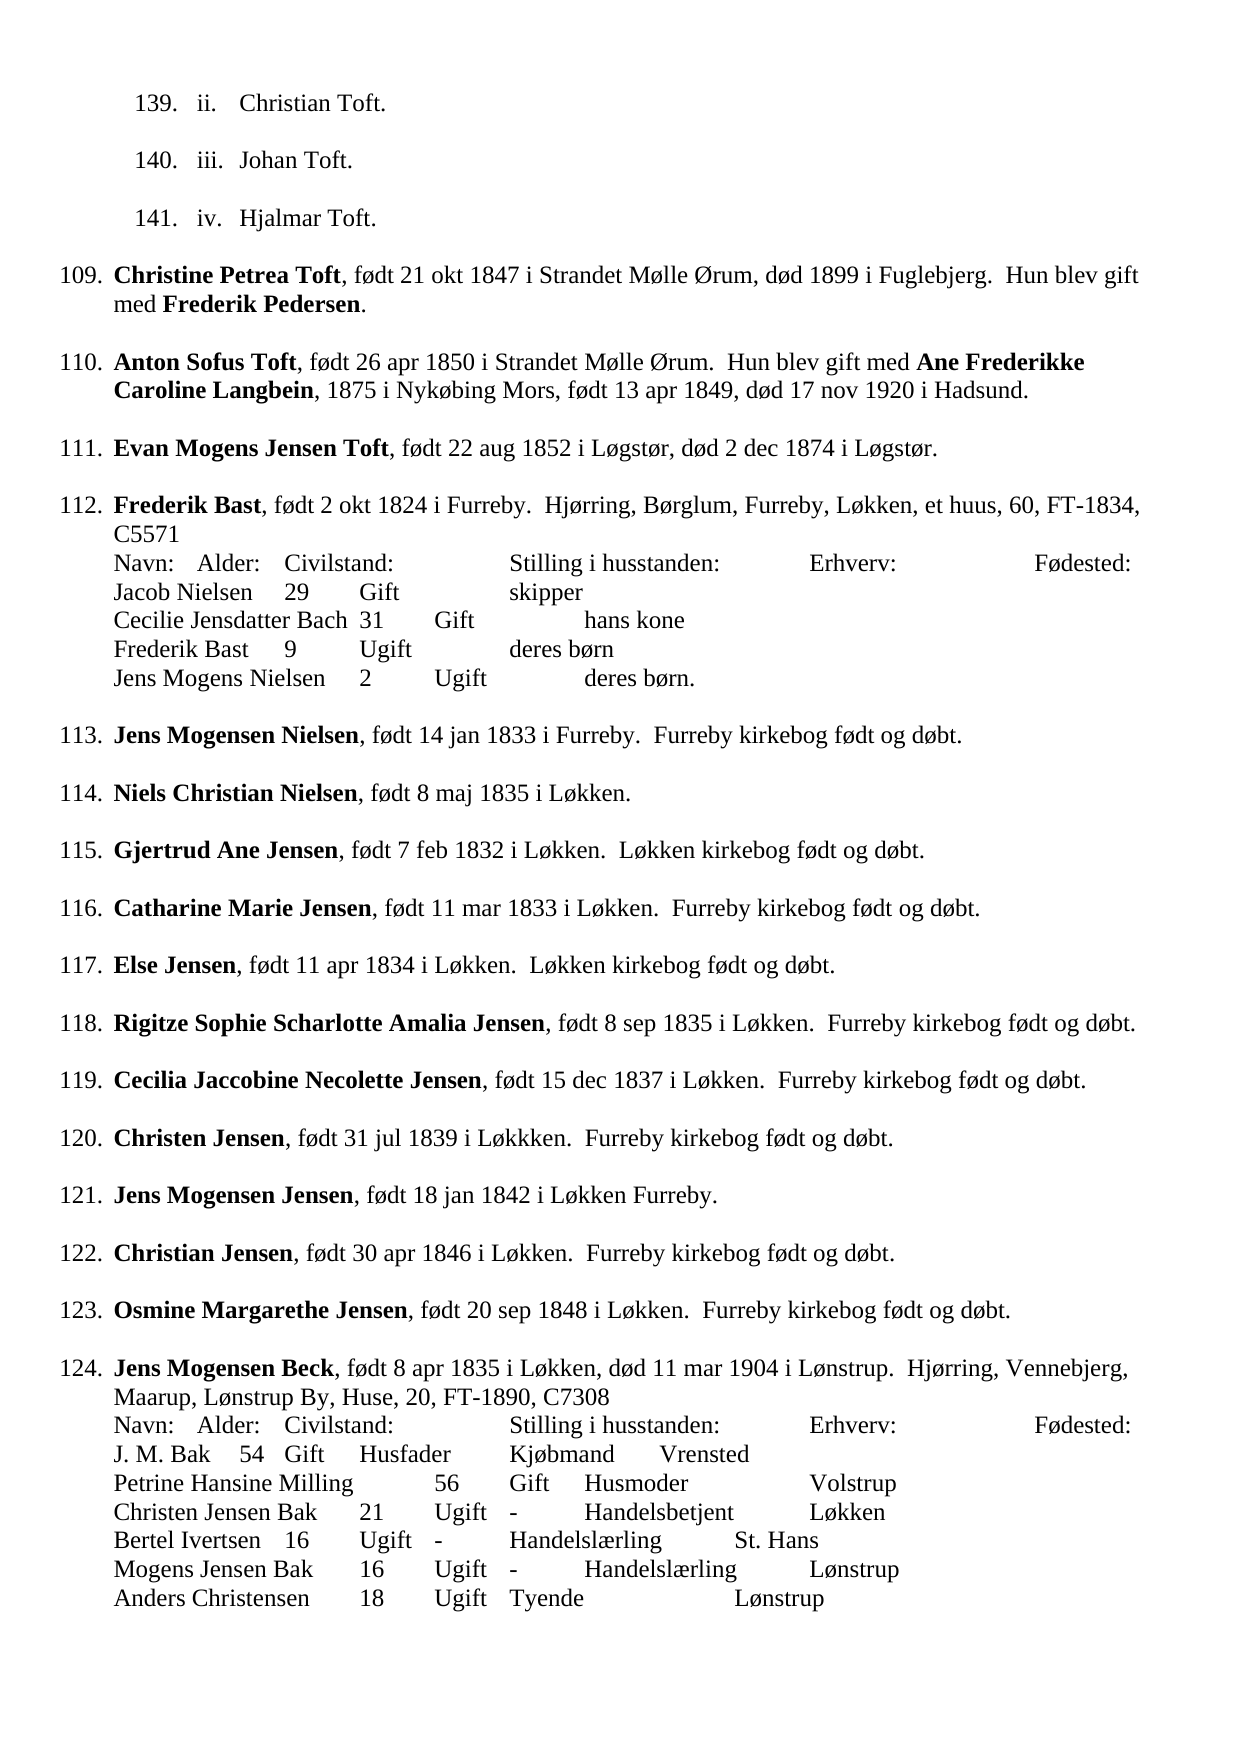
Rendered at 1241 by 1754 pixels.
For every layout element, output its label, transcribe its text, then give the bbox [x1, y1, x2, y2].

text Mogens Jensen Bak 16 Ugift - Handelslærling Lønstrup [59, 1554, 1181, 1583]
text 124. Jens Mogensen Beck, født 8 apr 1835 i Løkken, død 11 mar 1904 i Lønstrup. Hjørring, Vennebjerg, Maarup, Lønstrup By, Huse, 20, FT-1890, C7308 [59, 1353, 1181, 1410]
text Cecilie Jensdatter Bach 31 Gift hans kone [59, 605, 1181, 634]
text Jens Mogens Nielsen 2 Ugift deres børn. [59, 663, 1181, 692]
text 112. Frederik Bast, født 2 okt 1824 i Furreby. Hjørring, Børglum, Furreby, Løkken, et huus, 60, FT-1834, C5571 [59, 490, 1181, 548]
text Christen Jensen Bak 21 Ugift - Handelsbetjent Løkken [59, 1497, 1181, 1525]
text 120. Christen Jensen, født 31 jul 1839 i Løkkken. Furreby kirkebog født og døbt. [59, 1123, 1181, 1152]
text Petrine Hansine Milling 56 Gift Husmoder Volstrup [59, 1468, 1181, 1497]
text 121. Jens Mogensen Jensen, født 18 jan 1842 i Løkken Furreby. [59, 1180, 1181, 1209]
text 122. Christian Jensen, født 30 apr 1846 i Løkken. Furreby kirkebog født og døbt. [59, 1238, 1181, 1267]
text 114. Niels Christian Nielsen, født 8 maj 1835 i Løkken. [59, 778, 1181, 807]
text Anders Christensen 18 Ugift Tyende Lønstrup [59, 1583, 1181, 1612]
text 123. Osmine Margarethe Jensen, født 20 sep 1848 i Løkken. Furreby kirkebog født og døbt. [59, 1295, 1181, 1324]
text 119. Cecilia Jaccobine Necolette Jensen, født 15 dec 1837 i Løkken. Furreby kirkebog født og døbt. [59, 1065, 1181, 1094]
text 118. Rigitze Sophie Scharlotte Amalia Jensen, født 8 sep 1835 i Løkken. Furreby kirkebog født og døbt. [59, 1008, 1181, 1037]
text Navn: Alder: Civilstand: Stilling i husstanden: Erhverv: Fødested: [59, 1410, 1181, 1439]
text Jacob Nielsen 29 Gift skipper [59, 577, 1181, 605]
text Bertel Ivertsen 16 Ugift - Handelslærling St. Hans [59, 1525, 1181, 1554]
text Navn: Alder: Civilstand: Stilling i husstanden: Erhverv: Fødested: [59, 548, 1181, 577]
text 139. ii. Christian Toft. [59, 88, 1181, 117]
text J. M. Bak 54 Gift Husfader Kjøbmand Vrensted [59, 1439, 1181, 1468]
text 117. Else Jensen, født 11 apr 1834 i Løkken. Løkken kirkebog født og døbt. [59, 950, 1181, 979]
text Frederik Bast 9 Ugift deres børn [59, 634, 1181, 663]
text 140. iii. Johan Toft. [59, 145, 1181, 174]
text 116. Catharine Marie Jensen, født 11 mar 1833 i Løkken. Furreby kirkebog født og døbt. [59, 893, 1181, 922]
text 110. Anton Sofus Toft, født 26 apr 1850 i Strandet Mølle Ørum. Hun blev gift med Ane Frederikke Caroline Langbein, 1875 i Nykøbing Mors, født 13 apr 1849, død 17 nov 1920 i Hadsund. [59, 347, 1181, 404]
text 109. Christine Petrea Toft, født 21 okt 1847 i Strandet Mølle Ørum, død 1899 i Fuglebjerg. Hun blev gift med Frederik Pedersen. [59, 260, 1181, 318]
text 141. iv. Hjalmar Toft. [59, 203, 1181, 232]
text 111. Evan Mogens Jensen Toft, født 22 aug 1852 i Løgstør, død 2 dec 1874 i Løgstør. [59, 433, 1181, 462]
text 115. Gjertrud Ane Jensen, født 7 feb 1832 i Løkken. Løkken kirkebog født og døbt. [59, 835, 1181, 864]
text 113. Jens Mogensen Nielsen, født 14 jan 1833 i Furreby. Furreby kirkebog født og døbt. [59, 720, 1181, 749]
